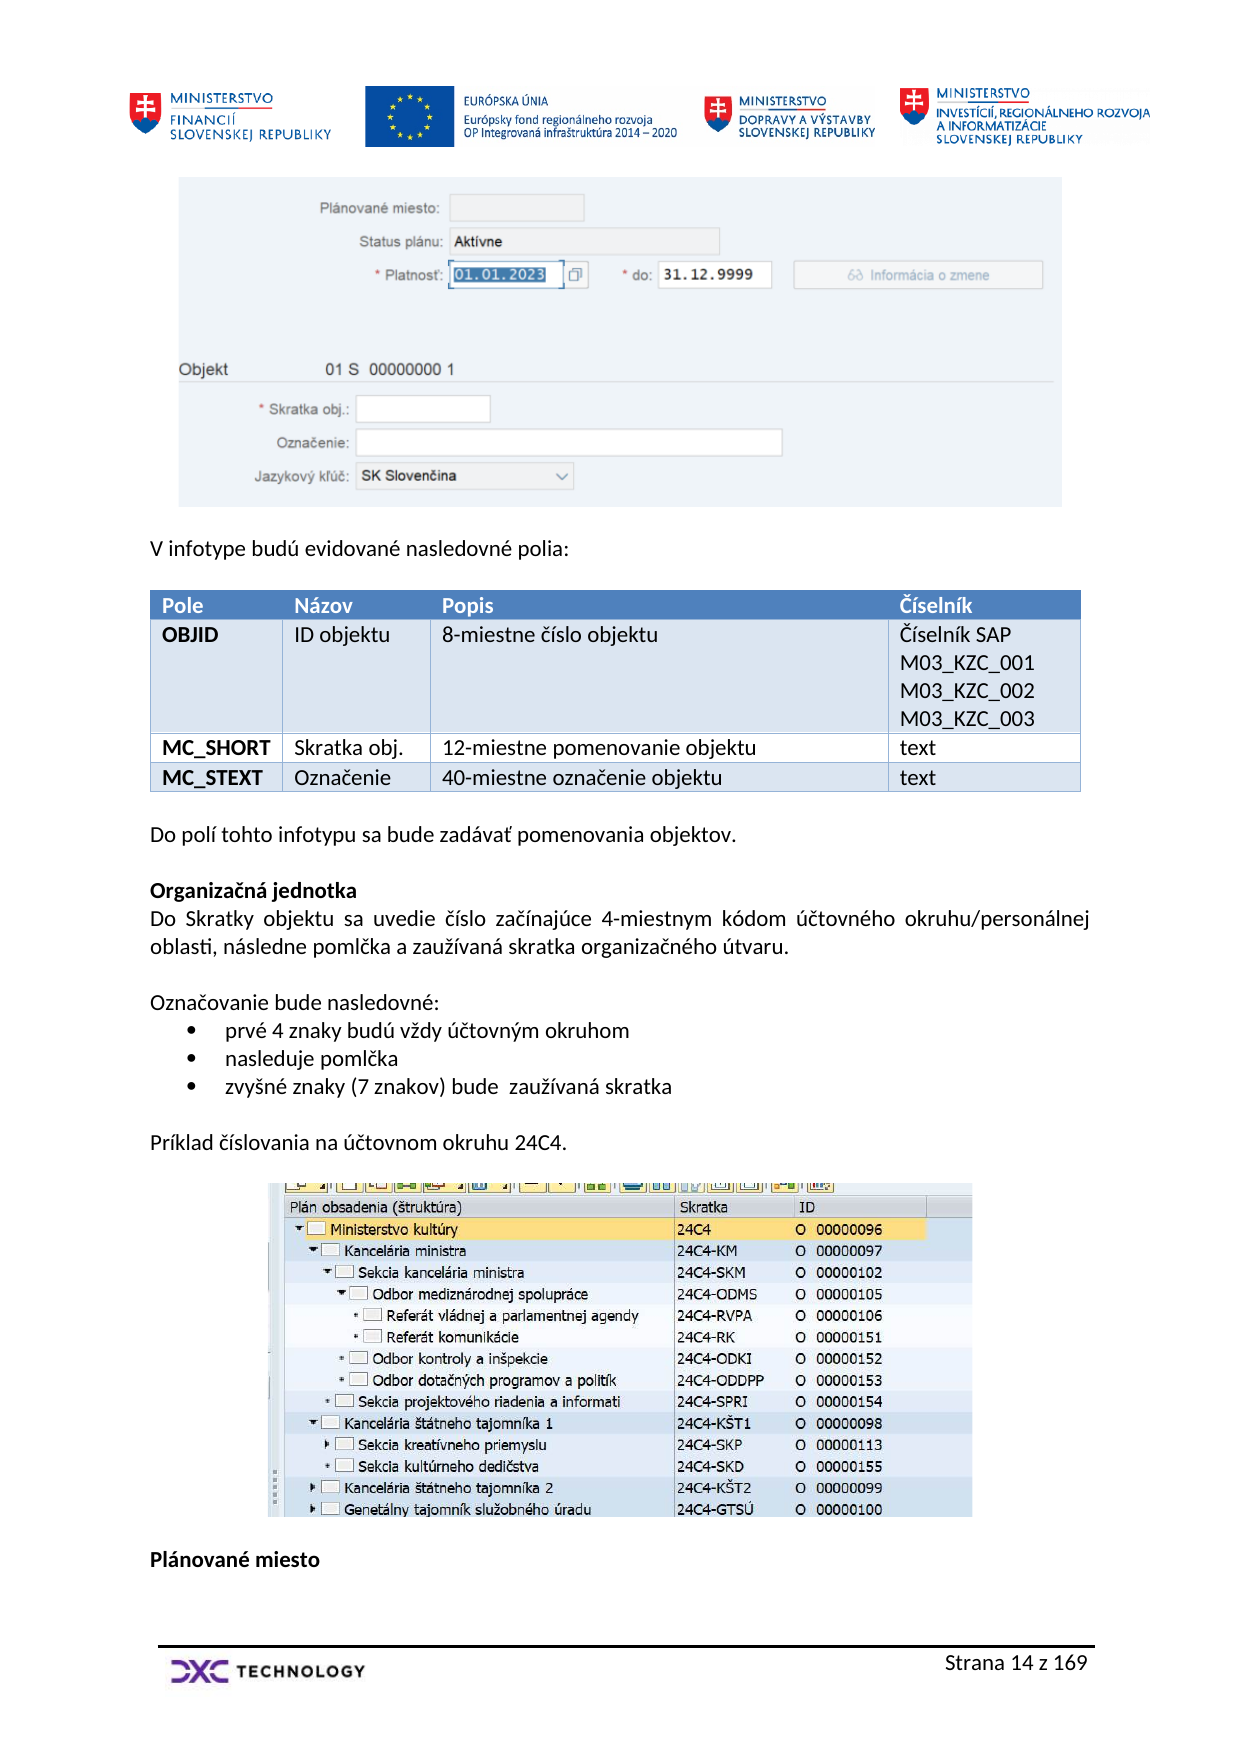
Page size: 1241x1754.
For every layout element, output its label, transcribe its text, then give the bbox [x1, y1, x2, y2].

list nasleduje pomlčka [187, 1044, 1090, 1072]
picture [900, 88, 1150, 146]
table_cell MC_STEXT [151, 763, 282, 791]
table_cell text [889, 763, 1080, 791]
text Do polí tohto infotypu sa bude zadávať pomenovania objektov. [150, 820, 1090, 848]
text Organizačná jednotka [150, 876, 1090, 904]
text Príklad číslovania na účtovnom okruhu 24C4. [150, 1128, 1090, 1156]
table_cell 40-miestne označenie objektu [431, 763, 888, 791]
table_header Číselník [889, 591, 1080, 619]
picture [267, 1183, 973, 1517]
text Do Skratky objektu sa uvedie číslo začínajúce 4-miestnym kódom účtovného okruhu/personálnej oblasti, následne pomlčka a zaužívaná skratka organizačného útvaru. [150, 904, 1090, 960]
text V infotype budú evidované nasledovné polia: [150, 534, 1090, 562]
table_header Pole [151, 591, 282, 619]
table_cell Skratka obj. [283, 734, 430, 762]
table_header Názov [283, 591, 430, 619]
picture [164, 1648, 381, 1697]
table_cell MC_SHORT [151, 734, 282, 762]
picture [365, 86, 875, 147]
table_cell text [889, 734, 1080, 762]
text Označovanie bude nasledovné: [150, 988, 1090, 1016]
text Plánované miesto [150, 1545, 1090, 1573]
table_header Popis [431, 591, 888, 619]
picture [129, 93, 331, 142]
table_cell 12-miestne pomenovanie objektu [431, 734, 888, 762]
table_cell Označenie [283, 763, 430, 791]
table_cell Číselník SAP M03_KZC_001 M03_KZC_002 M03_KZC_003 [889, 620, 1080, 732]
picture [178, 177, 1062, 507]
list prvé 4 znaky budú vždy účtovným okruhom [187, 1016, 1090, 1044]
table_cell 8-miestne číslo objektu [431, 620, 888, 732]
list zvyšné znaky (7 znakov) bude zaužívaná skratka [187, 1072, 1090, 1100]
table_cell OBJID [151, 620, 282, 732]
table_cell ID objektu [283, 620, 430, 732]
